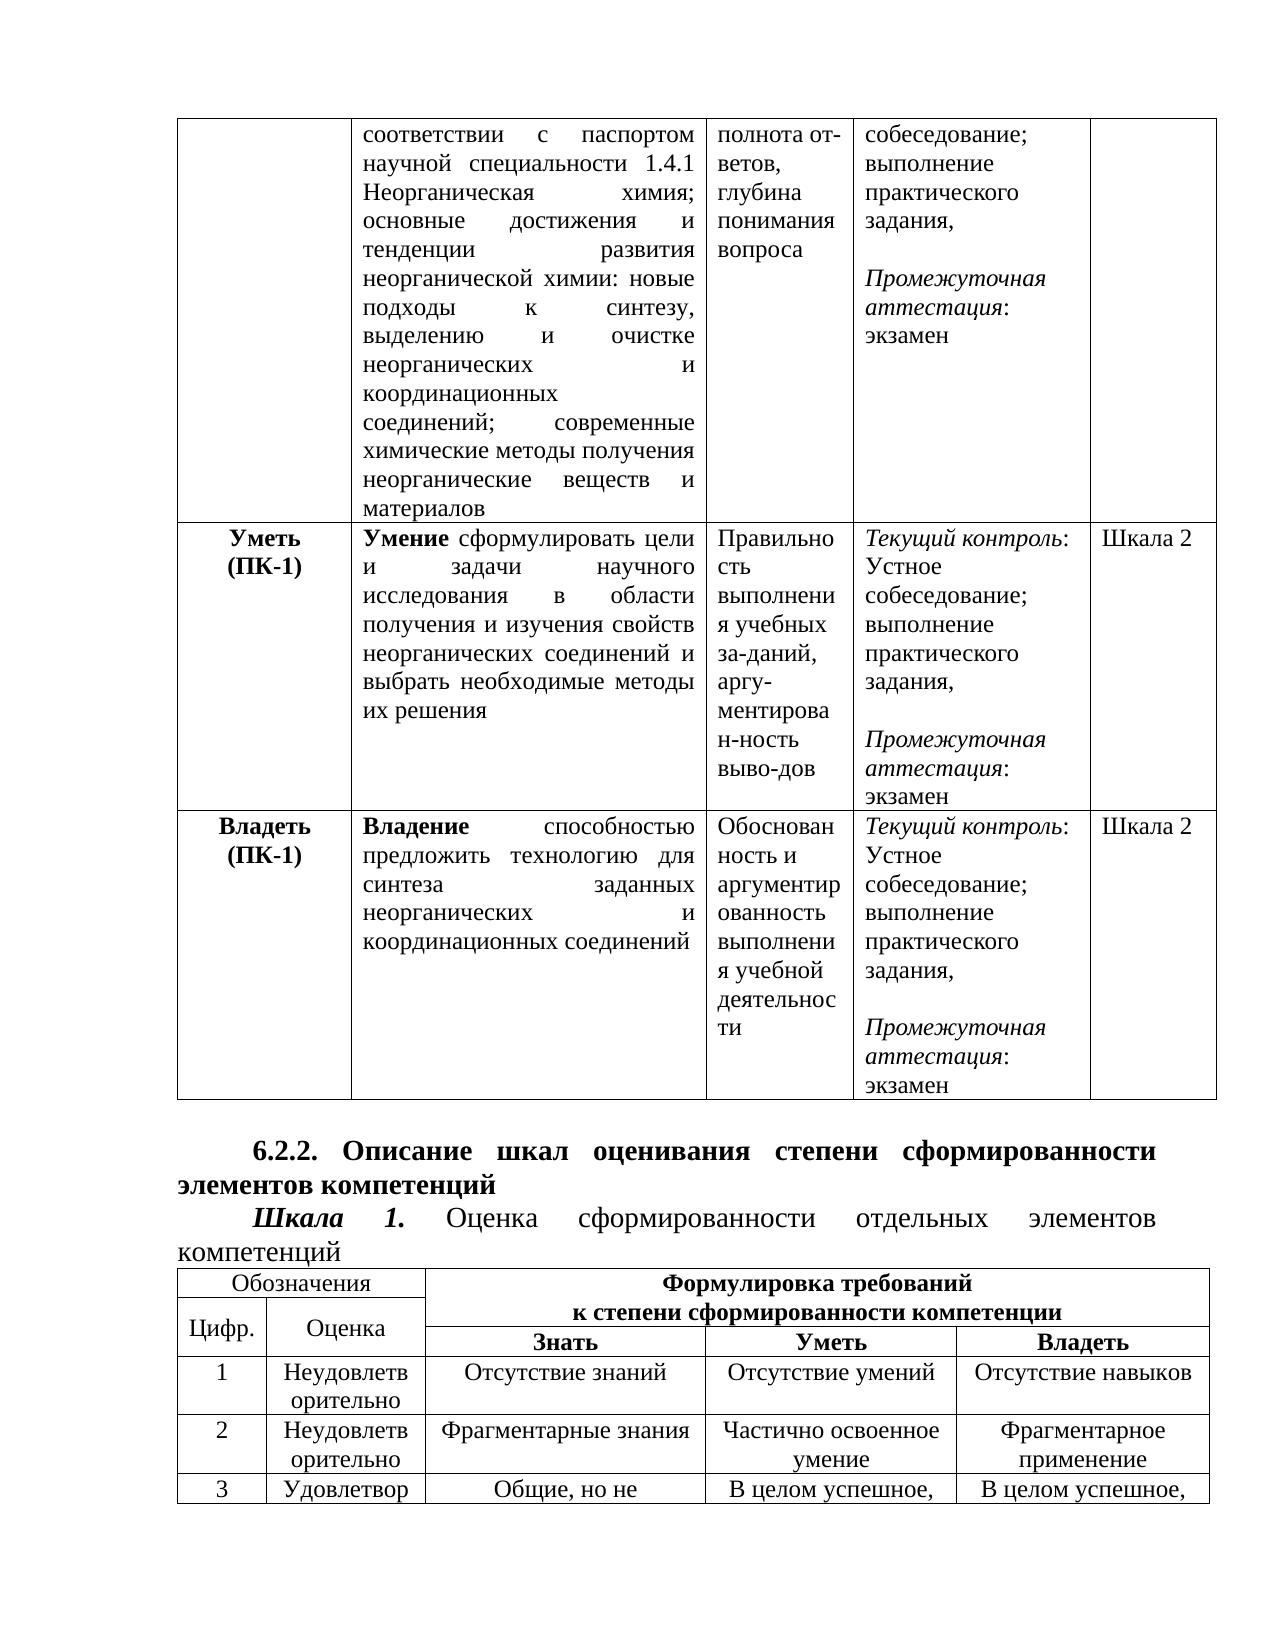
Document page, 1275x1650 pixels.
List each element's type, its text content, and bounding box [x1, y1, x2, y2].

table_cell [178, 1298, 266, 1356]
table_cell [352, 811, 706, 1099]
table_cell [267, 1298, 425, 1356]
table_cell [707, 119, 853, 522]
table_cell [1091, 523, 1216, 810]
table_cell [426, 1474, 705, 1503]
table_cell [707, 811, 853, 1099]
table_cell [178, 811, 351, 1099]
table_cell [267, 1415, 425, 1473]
text Шкала 1. Оценка сформированности отдельных элементов компетенций [177, 1200, 1157, 1267]
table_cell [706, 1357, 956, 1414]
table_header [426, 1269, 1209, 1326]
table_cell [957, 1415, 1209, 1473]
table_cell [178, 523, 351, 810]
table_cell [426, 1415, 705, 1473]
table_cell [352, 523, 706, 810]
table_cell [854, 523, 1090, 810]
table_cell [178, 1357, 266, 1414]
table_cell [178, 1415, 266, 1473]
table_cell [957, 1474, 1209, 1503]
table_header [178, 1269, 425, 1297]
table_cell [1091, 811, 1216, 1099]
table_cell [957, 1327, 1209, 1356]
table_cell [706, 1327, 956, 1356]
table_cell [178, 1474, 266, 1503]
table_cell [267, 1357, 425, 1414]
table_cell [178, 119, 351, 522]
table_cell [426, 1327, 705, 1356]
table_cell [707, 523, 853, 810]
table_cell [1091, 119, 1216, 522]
text 6.2.2. Описание шкал оценивания степени сформированности элементов компетенций [177, 1133, 1157, 1200]
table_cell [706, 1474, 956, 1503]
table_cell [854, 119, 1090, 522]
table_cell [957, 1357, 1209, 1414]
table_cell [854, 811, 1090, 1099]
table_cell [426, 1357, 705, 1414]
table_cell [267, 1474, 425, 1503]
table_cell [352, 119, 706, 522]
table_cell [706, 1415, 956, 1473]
